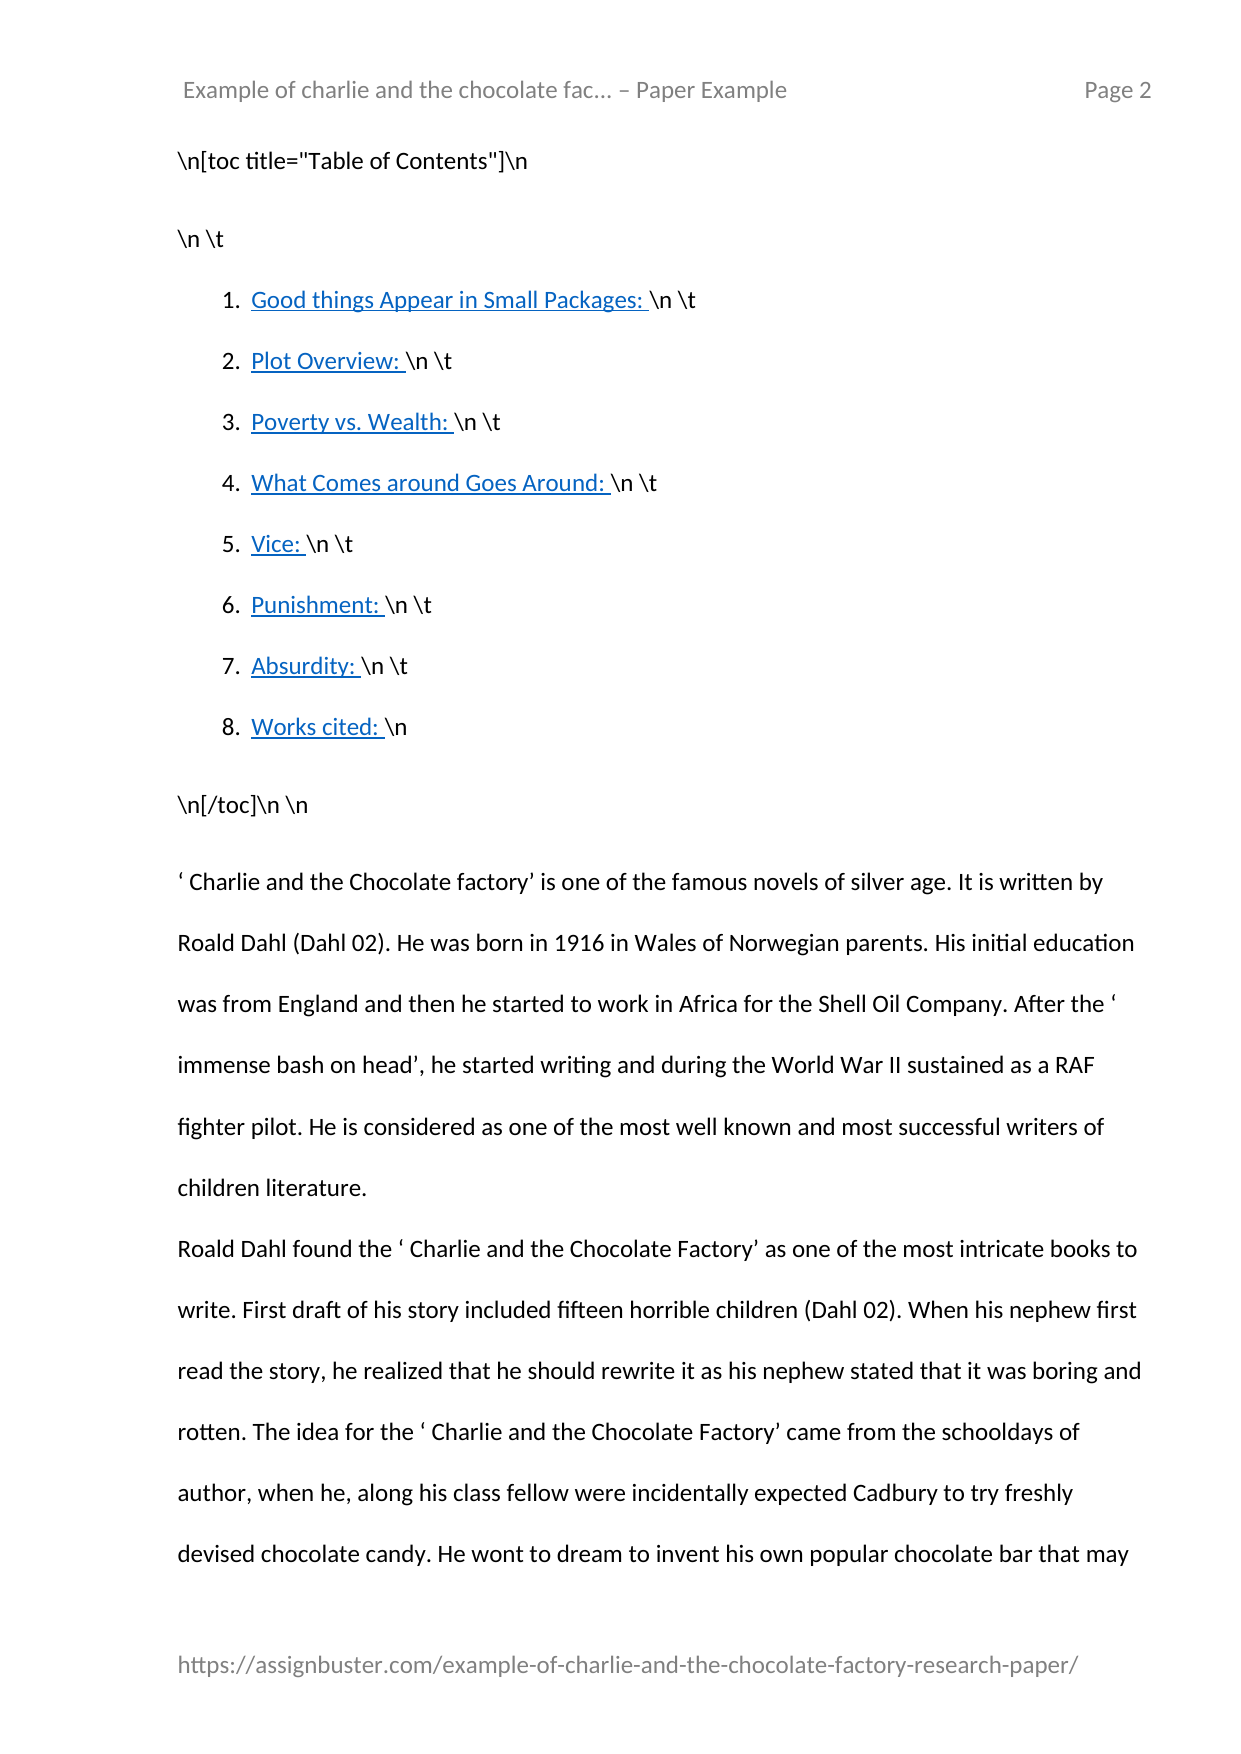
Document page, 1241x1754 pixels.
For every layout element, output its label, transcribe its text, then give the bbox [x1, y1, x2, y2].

text \n[toc title="Table of Contents"]\n [177, 145, 1152, 176]
list Vice: \n \t [222, 528, 1152, 558]
list Poverty vs. Wealth: \n \t [222, 406, 1152, 436]
list Absurdity: \n \t [222, 650, 1152, 681]
list Plot Overview: \n \t [222, 345, 1152, 375]
list \n \t [177, 223, 1152, 253]
text \n[/toc]\n \n [177, 789, 1152, 819]
list Punishment: \n \t [222, 589, 1152, 619]
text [177, 866, 1152, 1568]
list Works cited: \n [222, 711, 1152, 742]
list Good things Appear in Small Packages: \n \t [222, 284, 1152, 314]
list What Comes around Goes Around: \n \t [222, 467, 1152, 497]
